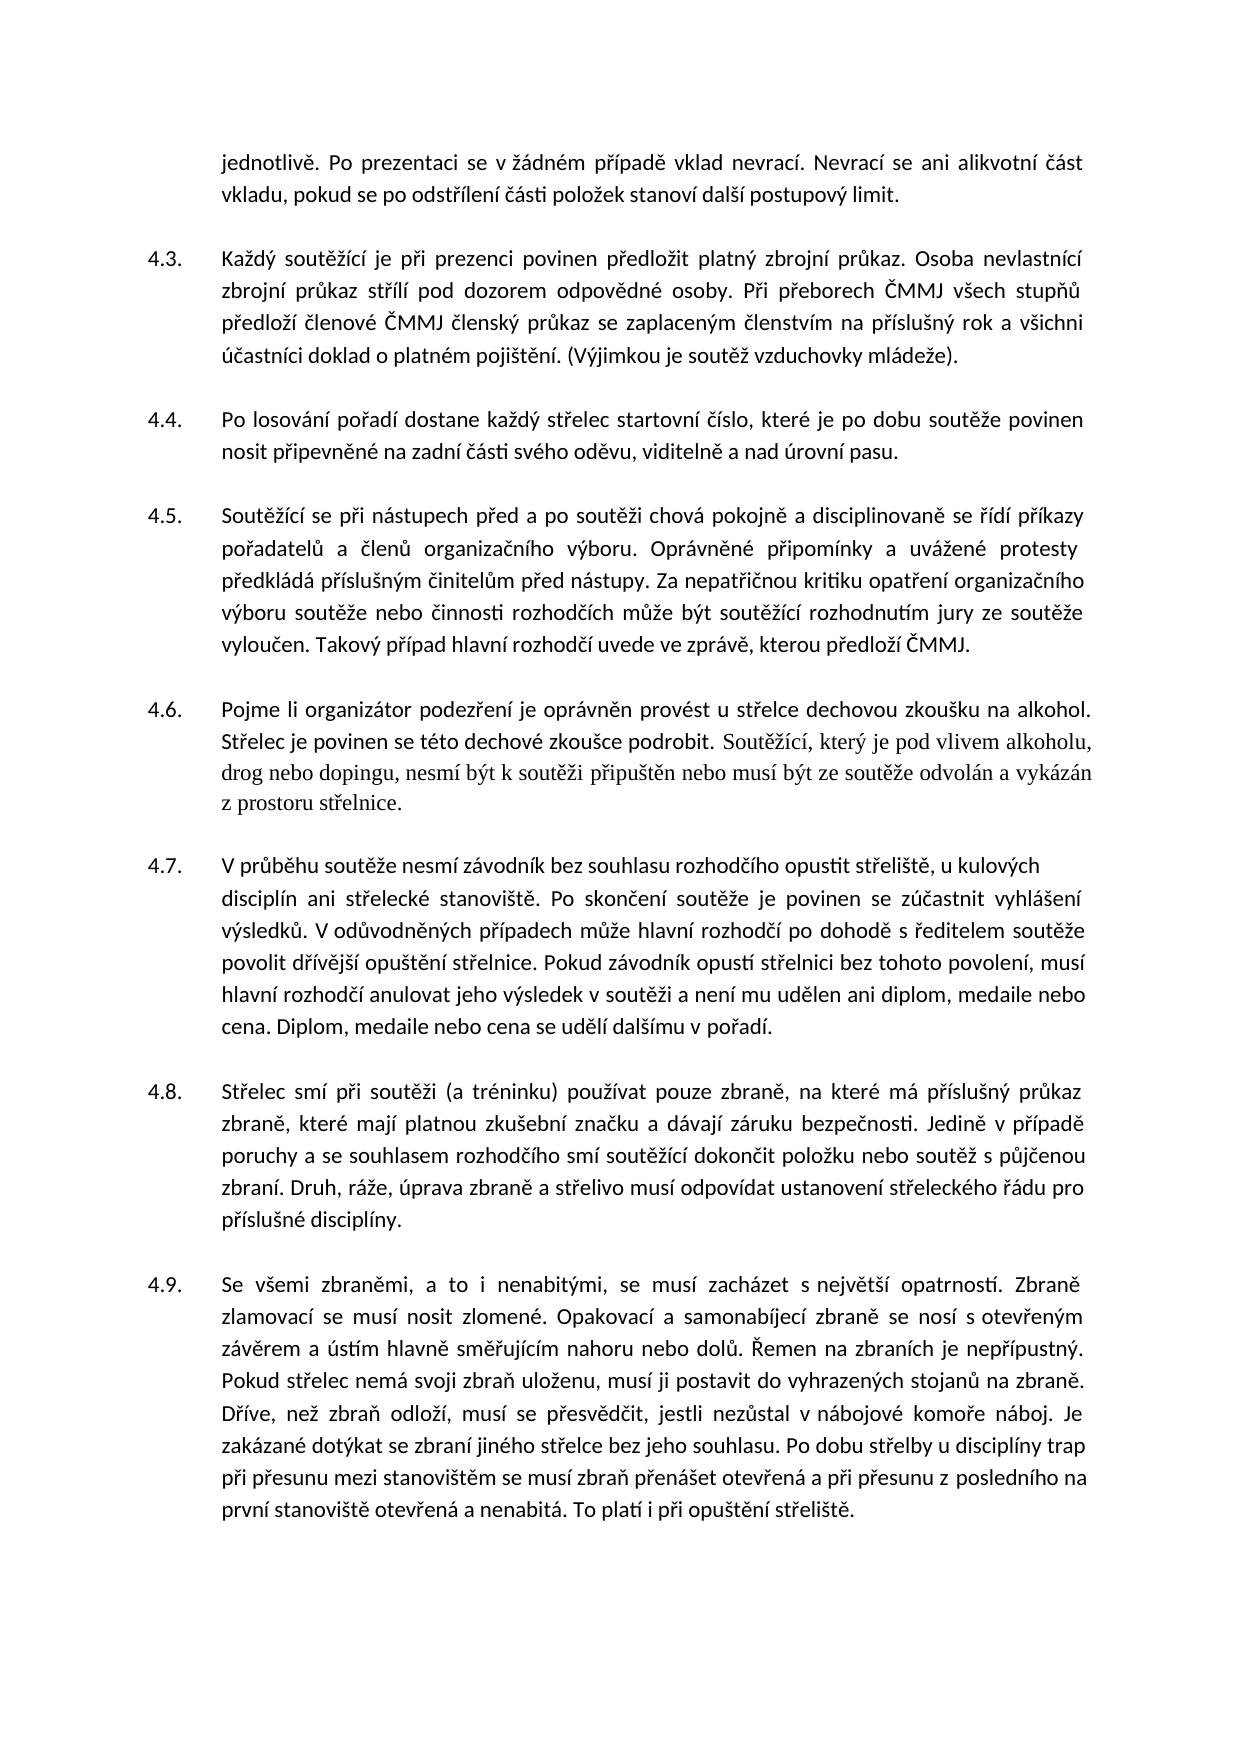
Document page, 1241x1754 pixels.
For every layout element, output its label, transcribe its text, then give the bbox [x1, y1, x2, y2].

text 4.3. Každý soutěžící je při prezenci povinen předložit platný zbrojní průkaz. Osoba nevlastnící zbrojní průkaz střílí pod dozorem odpovědné osoby. Při přeborech ČMMJ všech stupňů předloží členové ČMMJ členský průkaz se zaplaceným členstvím na příslušný rok a všichni účastníci doklad o platném pojištění. (Výjimkou je soutěž vzduchovky mládeže). [148, 244, 1093, 369]
text 4.6. Pojme li organizátor podezření je oprávněn provést u střelce dechovou zkoušku na alkohol. Střelec je povinen se této dechové zkoušce podrobit. Soutěžící, který je pod vlivem alkoholu, drog nebo dopingu, nesmí být k soutěži připuštěn nebo musí být ze soutěže odvolán a vykázán z prostoru střelnice. [148, 695, 1093, 815]
text 4.4. Po losování pořadí dostane každý střelec startovní číslo, které je po dobu soutěže povinen nosit připevněné na zadní části svého oděvu, viditelně a nad úrovní pasu. [148, 405, 1093, 465]
text 4.8. Střelec smí při soutěži (a tréninku) používat pouze zbraně, na které má příslušný průkaz zbraně, které mají platnou zkušební značku a dávají záruku bezpečnosti. Jedině v případě poruchy a se souhlasem rozhodčího smí soutěžící dokončit položku nebo soutěž s půjčenou zbraní. Druh, ráže, úprava zbraně a střelivo musí odpovídat ustanovení střeleckého řádu pro příslušné disciplíny. [148, 1077, 1093, 1233]
text 4.9. Se všemi zbraněmi, a to i nenabitými, se musí zacházet s největší opatrností. Zbraně zlamovací se musí nosit zlomené. Opakovací a samonabíjecí zbraně se nosí s otevřeným závěrem a ústím hlavně směřujícím nahoru nebo dolů. Řemen na zbraních je nepřípustný. Pokud střelec nemá svoji zbraň uloženu, musí ji postavit do vyhrazených stojanů na zbraně. Dříve, než zbraň odloží, musí se přesvědčit, jestli nezůstal v nábojové komoře náboj. Je zakázané dotýkat se zbraní jiného střelce bez jeho souhlasu. Po dobu střelby u disciplíny trap při přesunu mezi stanovištěm se musí zbraň přenášet otevřená a při přesunu z posledního na první stanoviště otevřená a nenabitá. To platí i při opuštění střeliště. [148, 1270, 1093, 1523]
text disciplín ani střelecké stanoviště. Po skončení soutěže je povinen se zúčastnit vyhlášení výsledků. V odůvodněných případech může hlavní rozhodčí po dohodě s ředitelem soutěže povolit dřívější opuštění střelnice. Pokud závodník opustí střelnici bez tohoto povolení, musí hlavní rozhodčí anulovat jeho výsledek v soutěži a není mu udělen ani diplom, medaile nebo cena. Diplom, medaile nebo cena se udělí dalšímu v pořadí. [148, 884, 1093, 1040]
text 4.7. V průběhu soutěže nesmí závodník bez souhlasu rozhodčího opustit střeliště, u kulových [148, 851, 1093, 879]
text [148, 148, 1093, 208]
text 4.5. Soutěžící se při nástupech před a po soutěži chová pokojně a disciplinovaně se řídí příkazy pořadatelů a členů organizačního výboru. Oprávněné připomínky a uvážené protesty předkládá příslušným činitelům před nástupy. Za nepatřičnou kritiku opatření organizačního výboru soutěže nebo činnosti rozhodčích může být soutěžící rozhodnutím jury ze soutěže vyloučen. Takový případ hlavní rozhodčí uvede ve zprávě, kterou předloží ČMMJ. [148, 502, 1093, 658]
